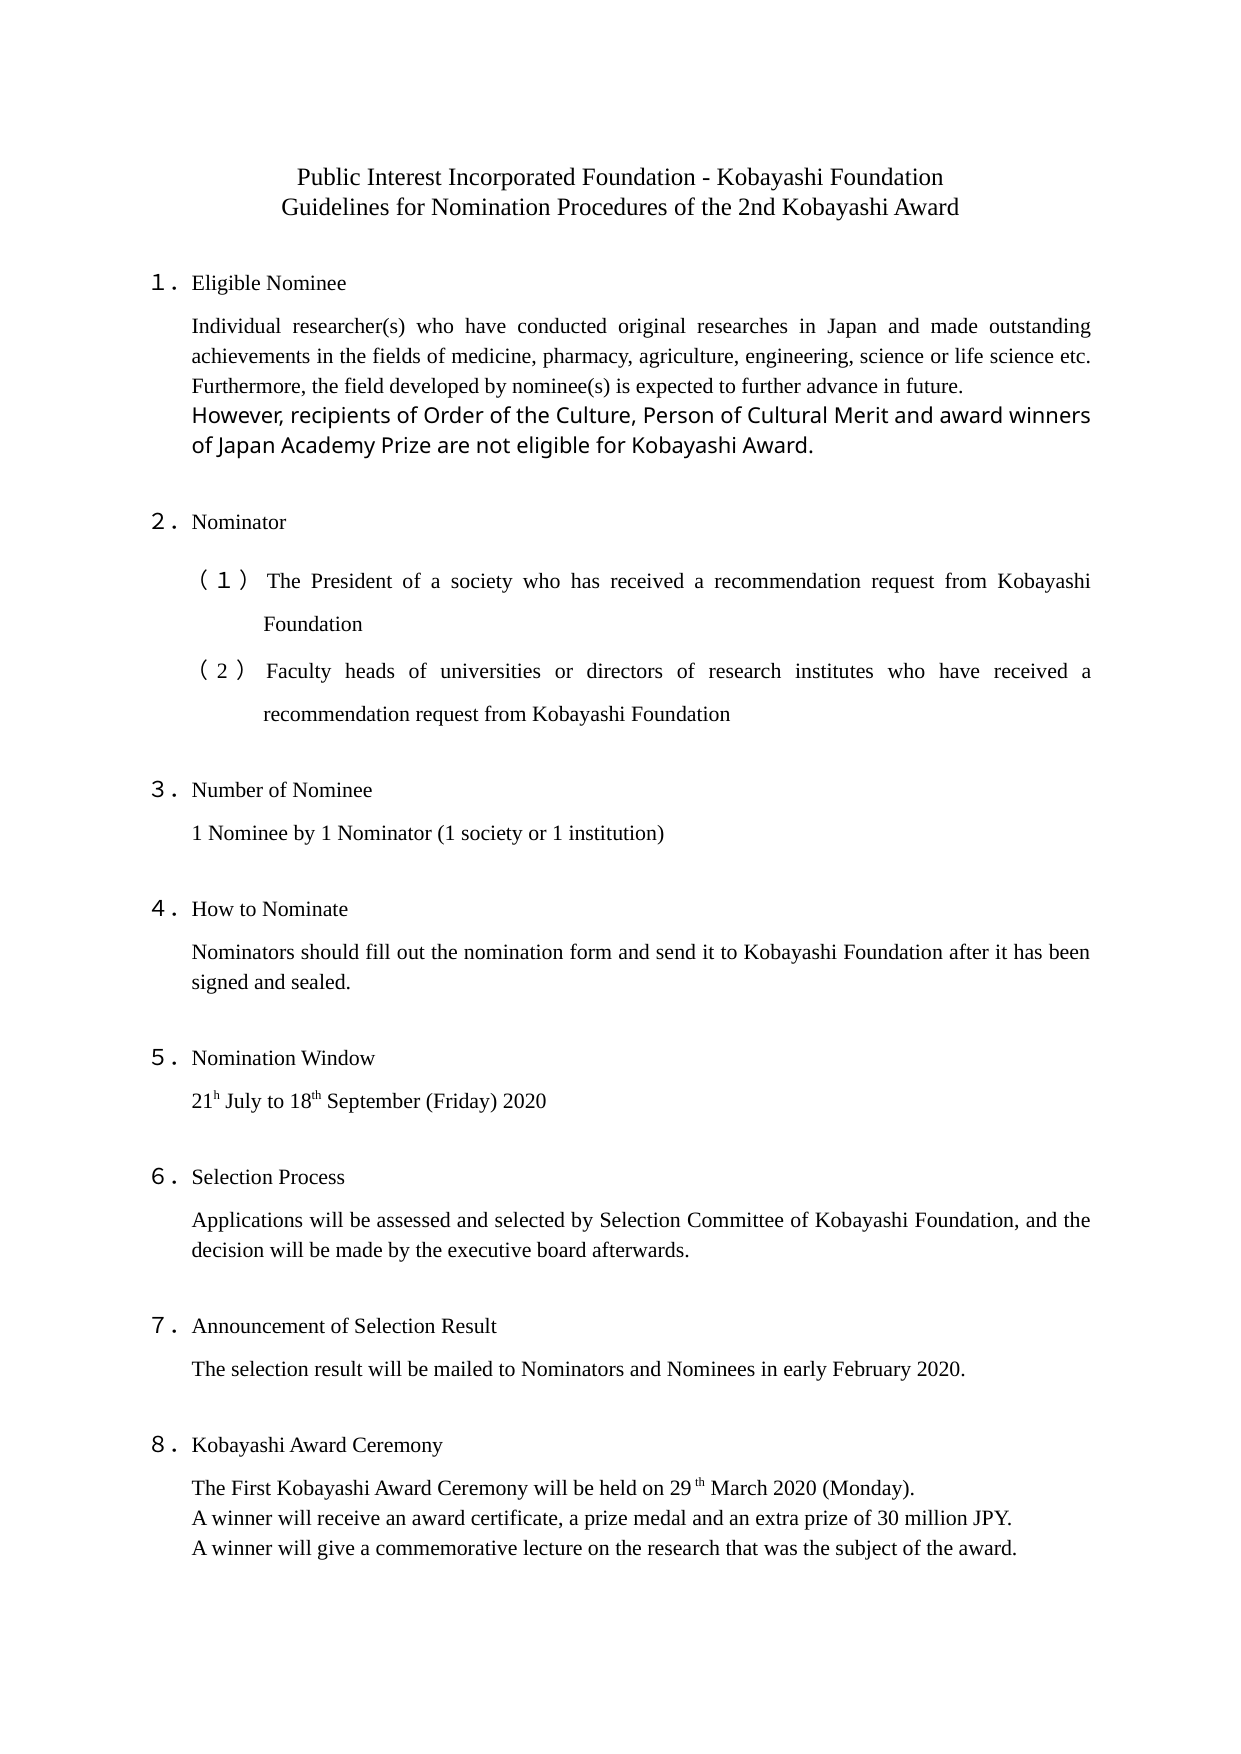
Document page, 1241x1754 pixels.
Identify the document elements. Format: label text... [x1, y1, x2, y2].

text Applications will be assessed and selected by Selection Committee of Kobayashi Foundation, and the decision will be made by the executive board afterwards. [191, 1205, 1092, 1264]
text ７．Announcement of Selection Result [148, 1294, 1092, 1354]
text 1 Nominee by 1 Nominator (1 society or 1 institution) [148, 817, 1092, 847]
text However, recipients of Order of the Culture, Person of Cultural Merit and award winners of Japan Academy Prize are not eligible for Kobayashi Award. [191, 400, 1092, 460]
text Public Interest Incorporated Foundation - Kobayashi Foundation [148, 162, 1092, 192]
text ２．Nominator [148, 490, 1092, 549]
text ３．Number of Nominee [148, 758, 1092, 817]
text The First Kobayashi Award Ceremony will be held on 29 th March 2020 (Monday). [148, 1473, 1092, 1503]
text ５．Nomination Window [148, 1026, 1092, 1086]
text A winner will give a commemorative lecture on the research that was the subject of the award. [191, 1532, 1092, 1562]
text ４．How to Nominate [148, 877, 1092, 937]
text The selection result will be mailed to Nominators and Nominees in early February 2020. [148, 1354, 1092, 1383]
text A winner will receive an award certificate, a prize medal and an extra prize of 30 million JPY. [191, 1503, 1092, 1532]
text １．Eligible Nominee [148, 251, 1092, 311]
text （2）Faculty heads of universities or directors of research institutes who have received a recommendation request from Kobayashi Foundation [186, 639, 1092, 728]
text ８．Kobayashi Award Ceremony [148, 1413, 1092, 1473]
text （１）The President of a society who has received a recommendation request from Kobayashi Foundation [186, 549, 1092, 639]
text ６．Selection Process [148, 1145, 1092, 1205]
text Individual researcher(s) who have conducted original researches in Japan and made outstanding achievements in the fields of medicine, pharmacy, agriculture, engineering, science or life science etc. Furthermore, the field developed by nominee(s) is expected to further advance in future. [191, 311, 1092, 400]
text 21h July to 18th September (Friday) 2020 [148, 1086, 1092, 1115]
text Guidelines for Nomination Procedures of the 2nd Kobayashi Award [148, 192, 1092, 222]
text Nominators should fill out the nomination form and send it to Kobayashi Foundation after it has been signed and sealed. [191, 937, 1092, 996]
